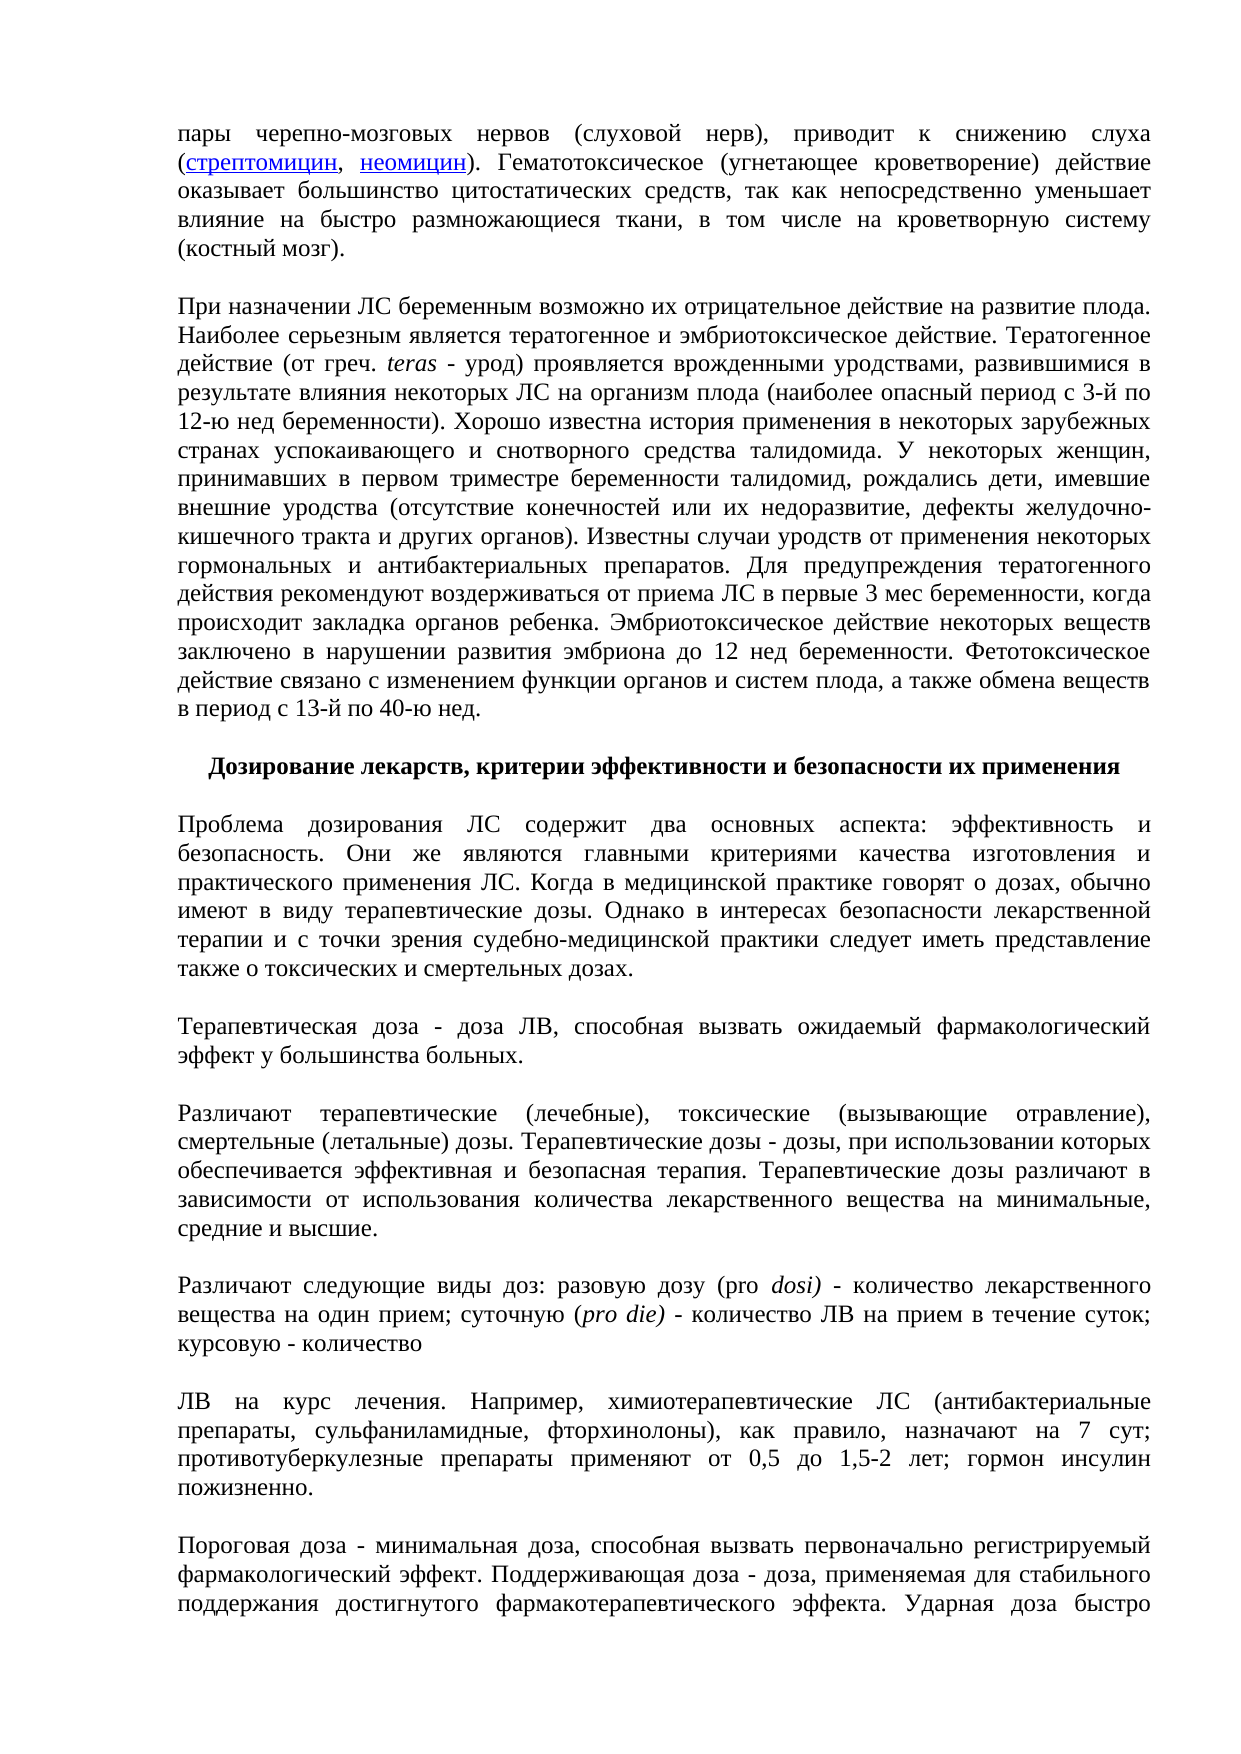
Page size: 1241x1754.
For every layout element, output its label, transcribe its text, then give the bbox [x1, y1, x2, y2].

text Проблема дозирования ЛС содержит два основных аспекта: эффективность и безопасность. Они же являются главными критериями качества изготовления и практического применения ЛС. Когда в медицинской практике говорят о дозах, обычно имеют в виду терапевтические дозы. Однако в интересах безопасности лекарственной терапии и с точки зрения судебно-медицинской практики следует иметь представление также о токсических и смертельных дозах. [177, 809, 1152, 982]
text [177, 1530, 1152, 1616]
text Дозирование лекарств, критерии эффективности и безопасности их применения [177, 751, 1152, 780]
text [177, 118, 1152, 262]
text Терапевтическая доза - доза ЛВ, способная вызвать ожидаемый фармакологический эффект у большинства больных. [177, 1011, 1152, 1068]
text ЛВ на курс лечения. Например, химиотерапевтические ЛС (антибактериальные препараты, сульфаниламидные, фторхинолоны), как правило, назначают на 7 сут; противотуберкулезные препараты применяют от 0,5 до 1,5-2 лет; гормон инсулин пожизненно. [177, 1386, 1152, 1501]
text Различают следующие виды доз: разовую дозу (pro dosi) - количество лекарственного вещества на один прием; суточную (pro die) - количество ЛВ на прием в течение суток; курсовую - количество [177, 1271, 1152, 1357]
text Различают терапевтические (лечебные), токсические (вызывающие отравление), смертельные (летальные) дозы. Терапевтические дозы - дозы, при использовании которых обеспечивается эффективная и безопасная терапия. Терапевтические дозы различают в зависимости от использования количества лекарственного вещества на минимальные, средние и высшие. [177, 1098, 1152, 1241]
text При назначении ЛС беременным возможно их отрицательное действие на развитие плода. Наиболее серьезным является тератогенное и эмбриотоксическое действие. Тератогенное действие (от греч. teras - урод) проявляется врожденными уродствами, развившимися в результате влияния некоторых ЛС на организм плода (наиболее опасный период с 3-й по 12-ю нед беременности). Хорошо известна история применения в некоторых зарубежных странах успокаивающего и снотворного средства талидомида. У некоторых женщин, принимавших в первом триместре беременности талидомид, рождались дети, имевшие внешние уродства (отсутствие конечностей или их недоразвитие, дефекты желудочно-кишечного тракта и других органов). Известны случаи уродств от применения некоторых гормональных и антибактериальных препаратов. Для предупреждения тератогенного действия рекомендуют воздерживаться от приема ЛС в первые 3 мес беременности, когда происходит закладка органов ребенка. Эмбриотоксическое действие некоторых веществ заключено в нарушении развития эмбриона до 12 нед беременности. Фетотоксическое действие связано с изменением функции органов и систем плода, а также обмена веществ в период с 13-й по 40-ю нед. [177, 291, 1152, 722]
